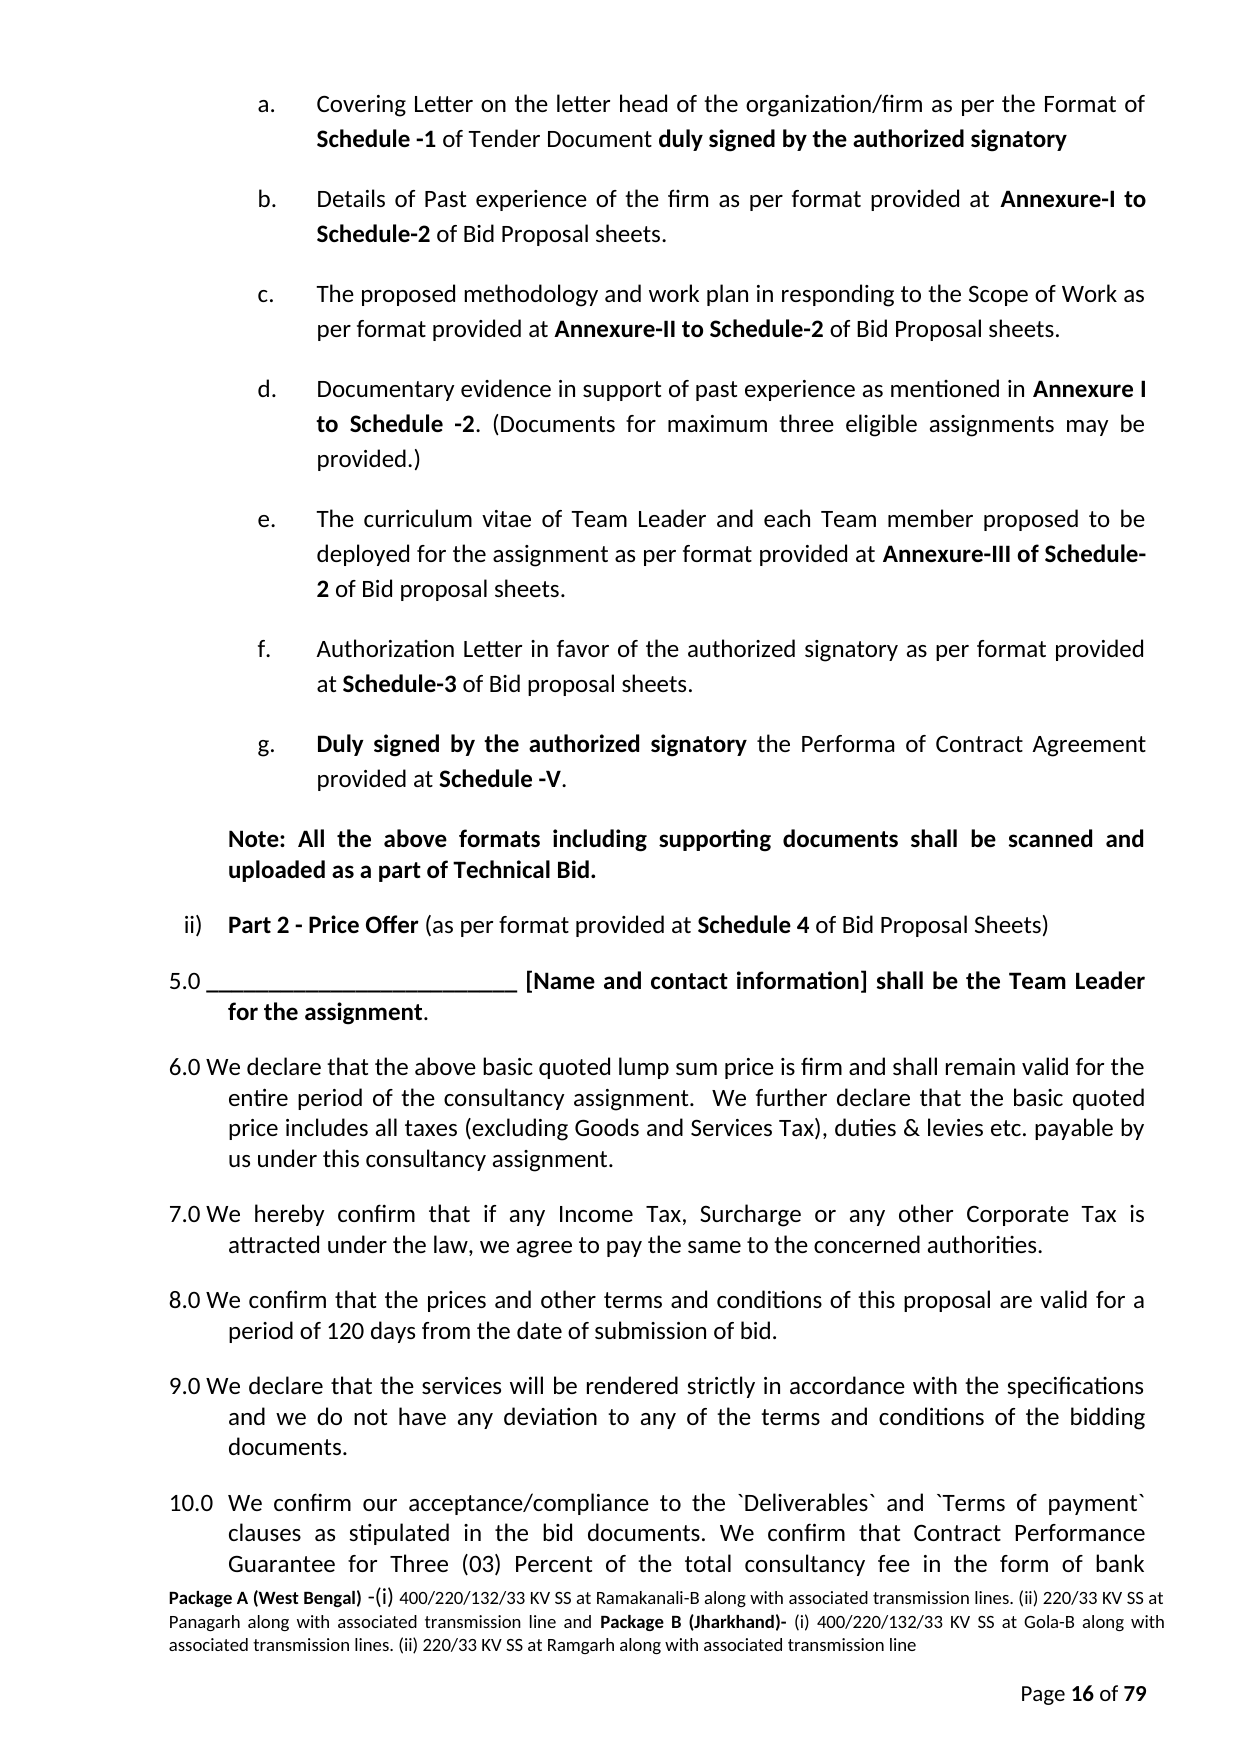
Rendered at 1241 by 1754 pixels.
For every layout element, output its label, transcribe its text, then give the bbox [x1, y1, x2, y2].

list We confirm that the prices and other terms and conditions of this proposal are valid for a period of 120 days from the date of submission of bid. [169, 1284, 1146, 1345]
list We declare that the above basic quoted lump sum price is firm and shall remain valid for the entire period of the consultancy assignment. We further declare that the basic quoted price includes all taxes (excluding Goods and Services Tax), duties & levies etc. payable by us under this consultancy assignment. [169, 1051, 1146, 1173]
list The curriculum vitae of Team Leader and each Team member proposed to be deployed for the assignment as per format provided at Annexure-III of Schedule-2 of Bid proposal sheets. [257, 504, 1146, 604]
list The proposed methodology and work plan in responding to the Scope of Work as per format provided at Annexure-II to Schedule-2 of Bid Proposal sheets. [257, 279, 1146, 344]
list Duly signed by the authorized signatory the Performa of Contract Agreement provided at Schedule -V. [257, 729, 1146, 794]
list We hereby confirm that if any Income Tax, Surcharge or any other Corporate Tax is attracted under the law, we agree to pay the same to the concerned authorities. [169, 1198, 1146, 1259]
list Authorization Letter in favor of the authorized signatory as per format provided at Schedule-3 of Bid proposal sheets. [257, 634, 1146, 699]
list Documentary evidence in support of past experience as mentioned in Annexure I to Schedule -2. (Documents for maximum three eligible assignments may be provided.) [257, 374, 1146, 474]
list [169, 1487, 1146, 1578]
list We declare that the services will be rendered strictly in accordance with the specifications and we do not have any deviation to any of the terms and conditions of the bidding documents. [169, 1370, 1146, 1462]
list _________________________ [Name and contact information] shall be the Team Leader for the assignment. [169, 965, 1146, 1026]
list Part 2 - Price Offer (as per format provided at Schedule 4 of Bid Proposal Sheets) [183, 910, 1146, 940]
list Details of Past experience of the firm as per format provided at Annexure-I to Schedule-2 of Bid Proposal sheets. [257, 184, 1146, 249]
text Note: All the above formats including supporting documents shall be scanned and uploaded as a part of Technical Bid. [228, 824, 1146, 885]
list Covering Letter on the letter head of the organization/firm as per the Format of Schedule -1 of Tender Document duly signed by the authorized signatory [257, 89, 1146, 154]
